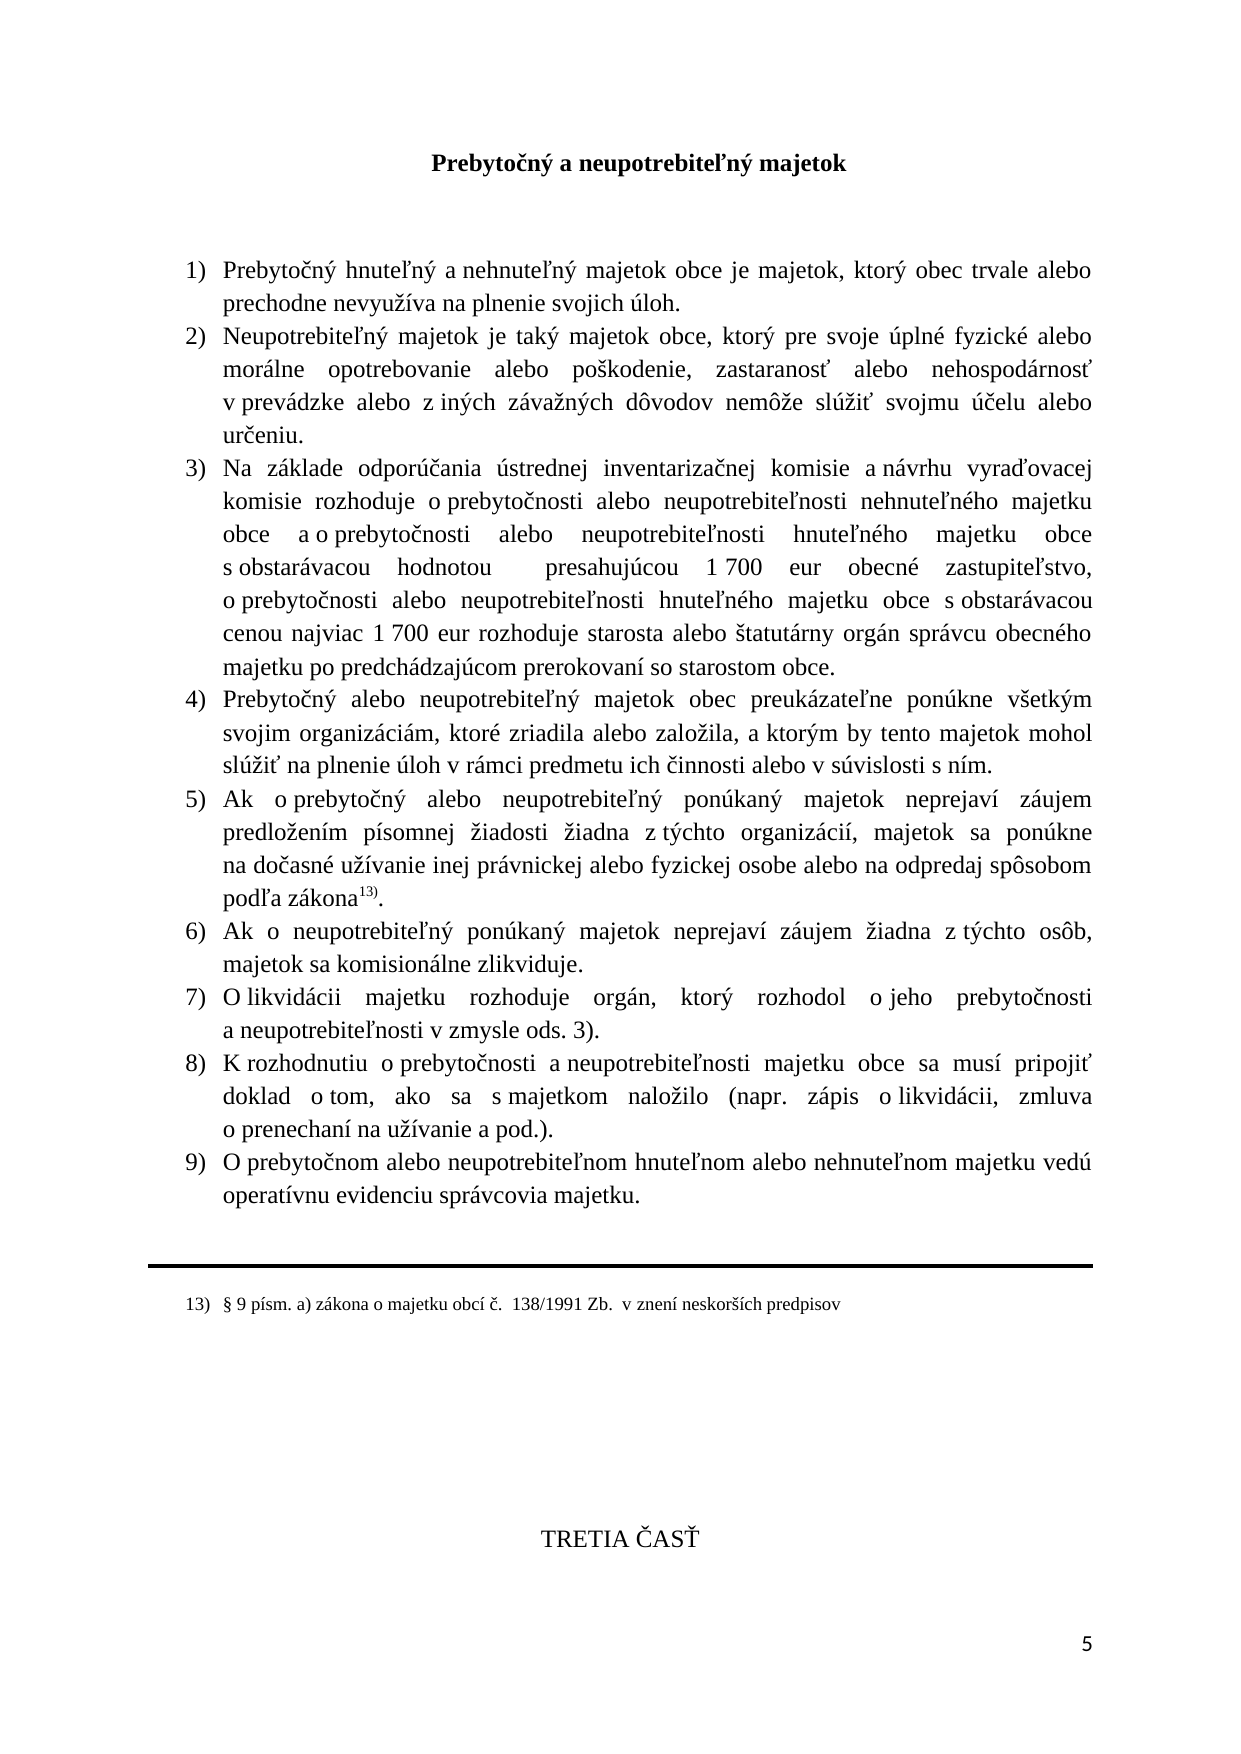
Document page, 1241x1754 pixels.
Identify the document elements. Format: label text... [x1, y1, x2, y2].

list Neupotrebiteľný majetok je taký majetok obce, ktorý pre svoje úplné fyzické alebo morálne opotrebovanie alebo poškodenie, zastaranosť alebo nehospodárnosť v prevádzke alebo z iných závažných dôvodov nemôže slúžiť svojmu účelu alebo určeniu. [185, 321, 1093, 449]
list Ak o neupotrebiteľný ponúkaný majetok neprejaví záujem žiadna z týchto osôb, majetok sa komisionálne zlikviduje. [185, 916, 1093, 977]
list O likvidácii majetku rozhoduje orgán, ktorý rozhodol o jeho prebytočnosti a neupotrebiteľnosti v zmysle ods. 3). [185, 982, 1093, 1043]
list Prebytočný hnuteľný a nehnuteľný majetok obce je majetok, ktorý obec trvale alebo prechodne nevyužíva na plnenie svojich úloh. [185, 255, 1093, 317]
list O prebytočnom alebo neupotrebiteľnom hnuteľnom alebo nehnuteľnom majetku vedú operatívnu evidenciu správcovia majetku. [185, 1147, 1093, 1209]
text TRETIA ČASŤ [148, 1524, 1093, 1553]
list K rozhodnutiu o prebytočnosti a neupotrebiteľnosti majetku obce sa musí pripojiť doklad o tom, ako sa s majetkom naložilo (napr. zápis o likvidácii, zmluva o prenechaní na užívanie a pod.). [185, 1048, 1093, 1143]
list § 9 písm. a) zákona o majetku obcí č. 138/1991 Zb. v znení neskorších predpisov [185, 1293, 1093, 1314]
list Prebytočný alebo neupotrebiteľný majetok obec preukázateľne ponúkne všetkým svojim organizáciám, ktoré zriadila alebo založila, a ktorým by tento majetok mohol slúžiť na plnenie úloh v rámci predmetu ich činnosti alebo v súvislosti s ním. [185, 684, 1093, 779]
text Prebytočný a neupotrebiteľný majetok [185, 148, 1093, 176]
list Ak o prebytočný alebo neupotrebiteľný ponúkaný majetok neprejaví záujem predložením písomnej žiadosti žiadna z týchto organizácií, majetok sa ponúkne na dočasné užívanie inej právnickej alebo fyzickej osobe alebo na odpredaj spôsobom podľa zákona13). [185, 784, 1093, 911]
list Na základe odporúčania ústrednej inventarizačnej komisie a návrhu vyraďovacej komisie rozhoduje o prebytočnosti alebo neupotrebiteľnosti nehnuteľného majetku obce a o prebytočnosti alebo neupotrebiteľnosti hnuteľného majetku obce s obstarávacou hodnotou presahujúcou 1 700 eur obecné zastupiteľstvo, o prebytočnosti alebo neupotrebiteľnosti hnuteľného majetku obce s obstarávacou cenou najviac 1 700 eur rozhoduje starosta alebo štatutárny orgán správcu obecného majetku po predchádzajúcom prerokovaní so starostom obce. [185, 453, 1093, 680]
